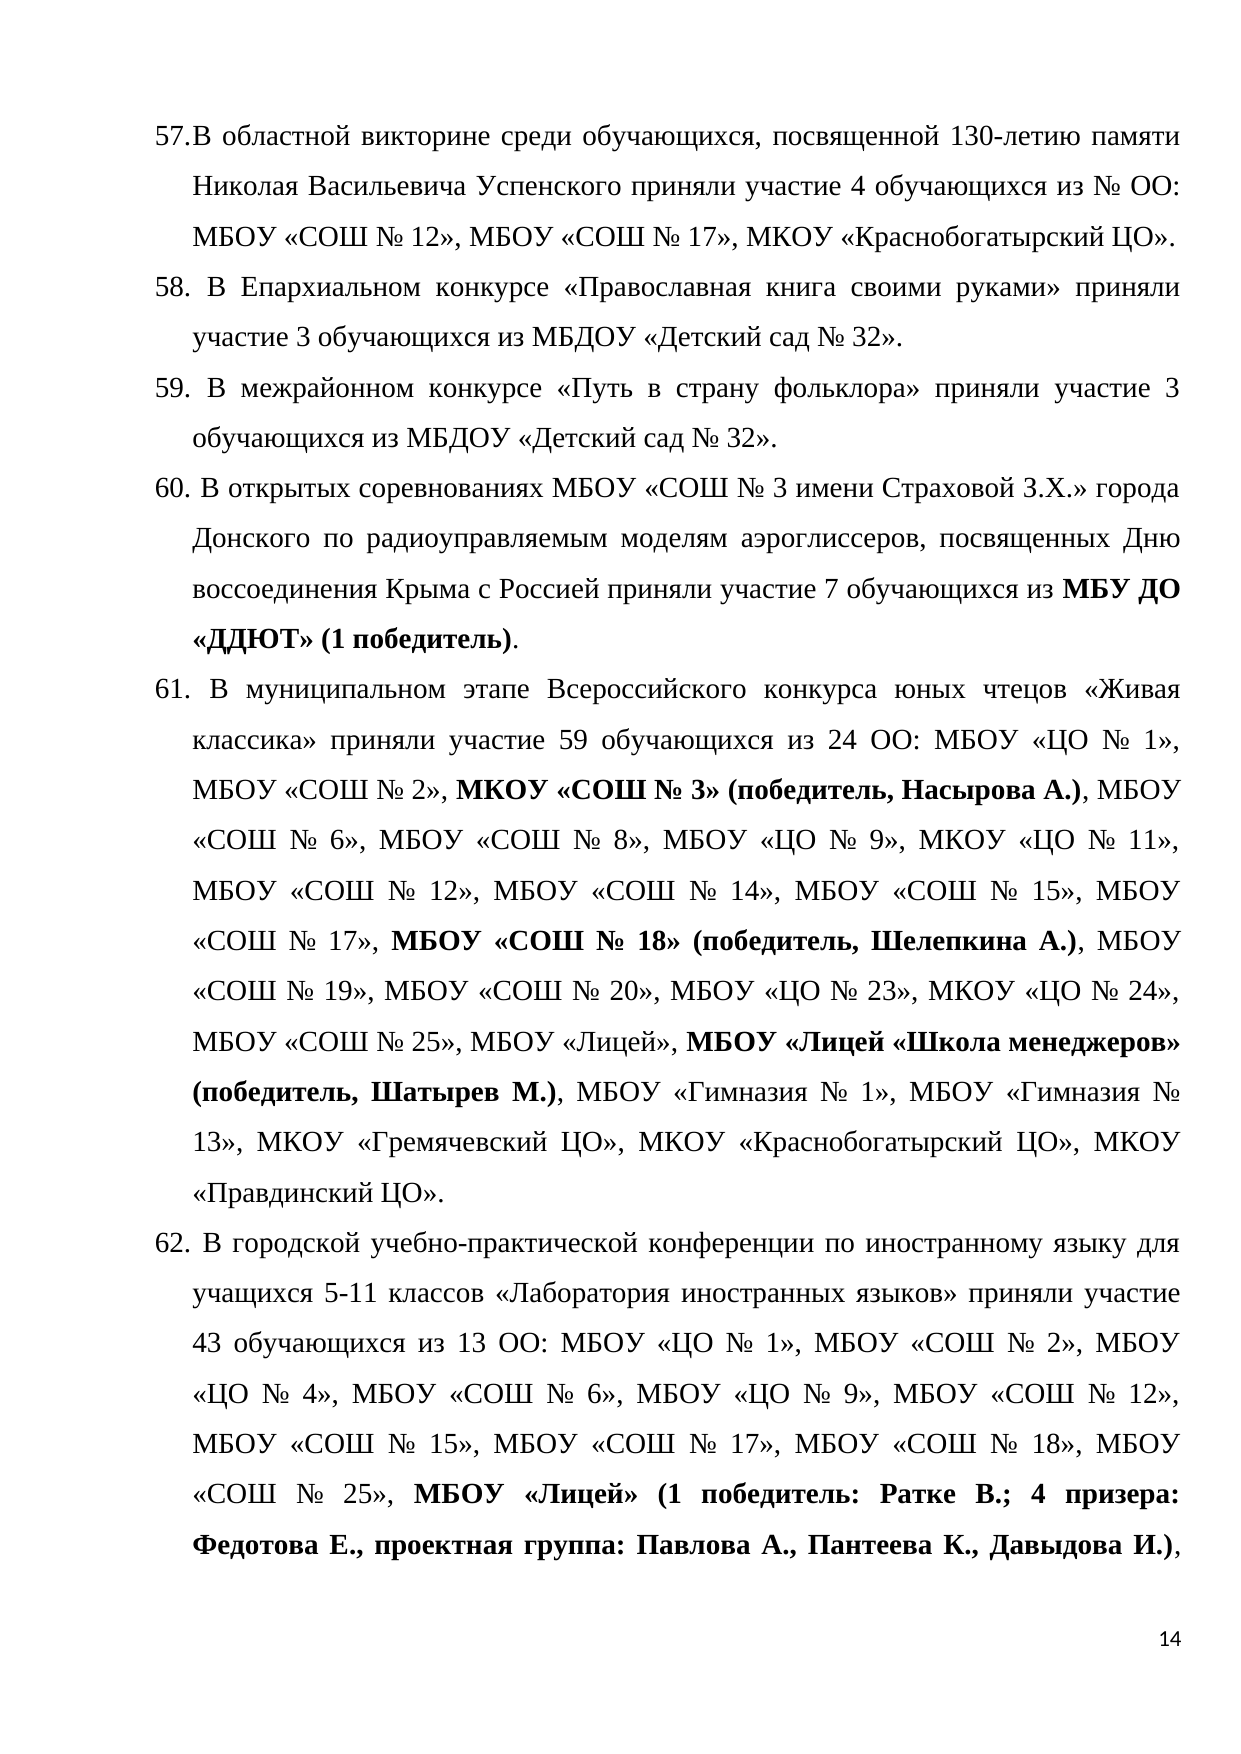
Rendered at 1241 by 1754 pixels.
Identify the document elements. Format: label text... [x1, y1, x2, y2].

list В муниципальном этапе Всероссийского конкурса юных чтецов «Живая классика» приняли участие 59 обучающихся из 24 ОО: МБОУ «ЦО № 1», МБОУ «СОШ № 2», МКОУ «СОШ № 3» (победитель, Насырова А.), МБОУ «СОШ № 6», МБОУ «СОШ № 8», МБОУ «ЦО № 9», МКОУ «ЦО № 11», МБОУ «СОШ № 12», МБОУ «СОШ № 14», МБОУ «СОШ № 15», МБОУ «СОШ № 17», МБОУ «СОШ № 18» (победитель, Шелепкина А.), МБОУ «СОШ № 19», МБОУ «СОШ № 20», МБОУ «ЦО № 23», МКОУ «ЦО № 24», МБОУ «СОШ № 25», МБОУ «Лицей», МБОУ «Лицей «Школа менеджеров» (победитель, Шатырев М.), МБОУ «Гимназия № 1», МБОУ «Гимназия № 13», МКОУ «Гремячевский ЦО», МКОУ «Краснобогатырский ЦО», МКОУ «Правдинский ЦО». [154, 672, 1181, 1208]
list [154, 1225, 1181, 1560]
list В областной викторине среди обучающихся, посвященной 130-летию памяти Николая Васильевича Успенского приняли участие 4 обучающихся из № ОО: МБОУ «СОШ № 12», МБОУ «СОШ № 17», МКОУ «Краснобогатырский ЦО». [154, 118, 1181, 252]
list В межрайонном конкурсе «Путь в страну фольклора» приняли участие 3 обучающихся из МБДОУ «Детский сад № 32». [154, 370, 1181, 453]
list В Епархиальном конкурсе «Православная книга своими руками» приняли участие 3 обучающихся из МБДОУ «Детский сад № 32». [154, 269, 1181, 353]
list В открытых соревнованиях МБОУ «СОШ № 3 имени Страховой З.Х.» города Донского по радиоуправляемым моделям аэроглиссеров, посвященных Дню воссоединения Крыма с Россией приняли участие 7 обучающихся из МБУ ДО «ДДЮТ» (1 победитель). [154, 470, 1181, 655]
